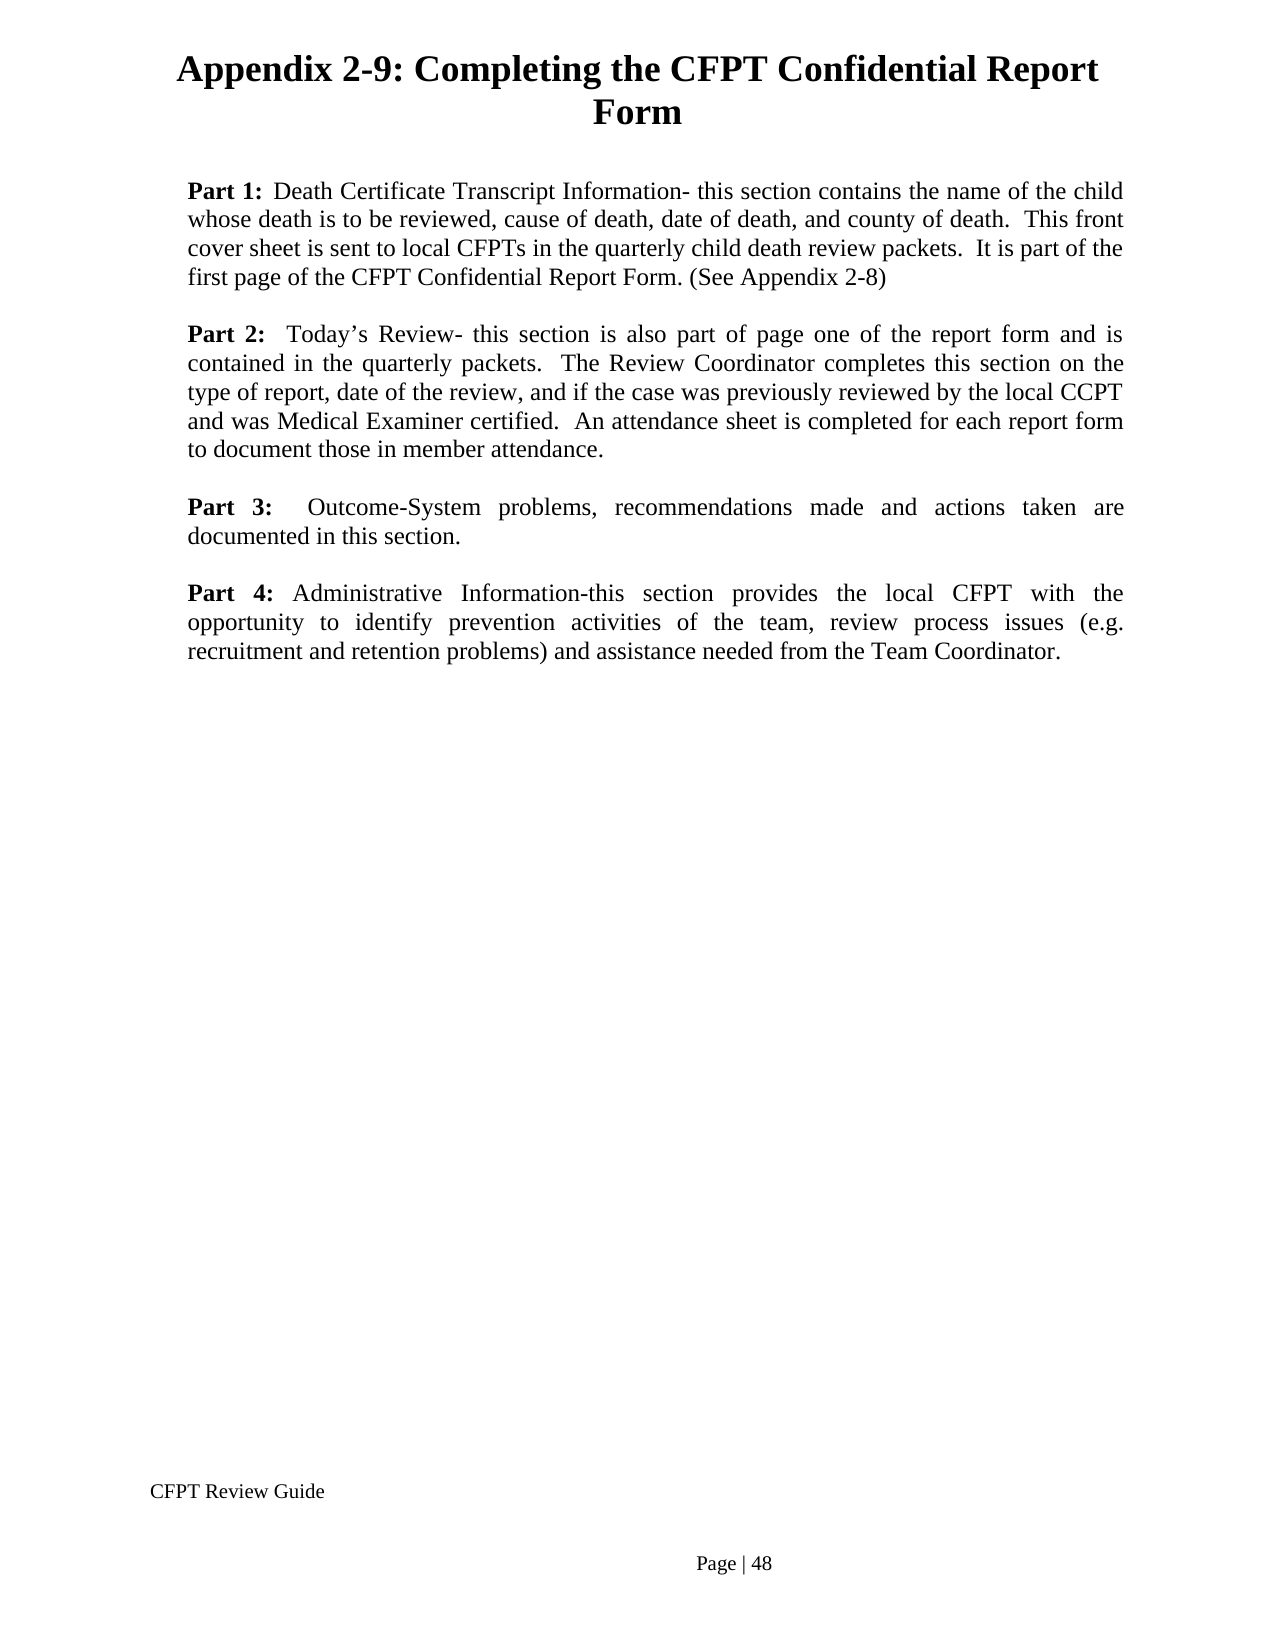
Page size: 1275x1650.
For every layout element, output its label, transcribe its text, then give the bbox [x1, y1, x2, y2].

text Part 2: Today’s Review- this section is also part of page one of the report form and is contained in the quarterly packets. The Review Coordinator completes this section on the type of report, date of the review, and if the case was previously reviewed by the local CCPT and was Medical Examiner certified. An attendance sheet is completed for each report form to document those in member attendance. [187, 319, 1125, 463]
text Part 3: Outcome-System problems, recommendations made and actions taken are documented in this section. [187, 492, 1125, 549]
text Appendix 2-9: Completing the CFPT Confidential Report Form [150, 46, 1125, 133]
text Part 1: Death Certificate Transcript Information- this section contains the name of the child whose death is to be reviewed, cause of death, date of death, and county of death. This front cover sheet is sent to local CFPTs in the quarterly child death review packets. It is part of the first page of the CFPT Confidential Report Form. (See Appendix 2-8) [187, 176, 1125, 291]
text Part 4: Administrative Information-this section provides the local CFPT with the opportunity to identify prevention activities of the team, review process issues (e.g. recruitment and retention problems) and assistance needed from the Team Coordinator. [187, 578, 1125, 664]
